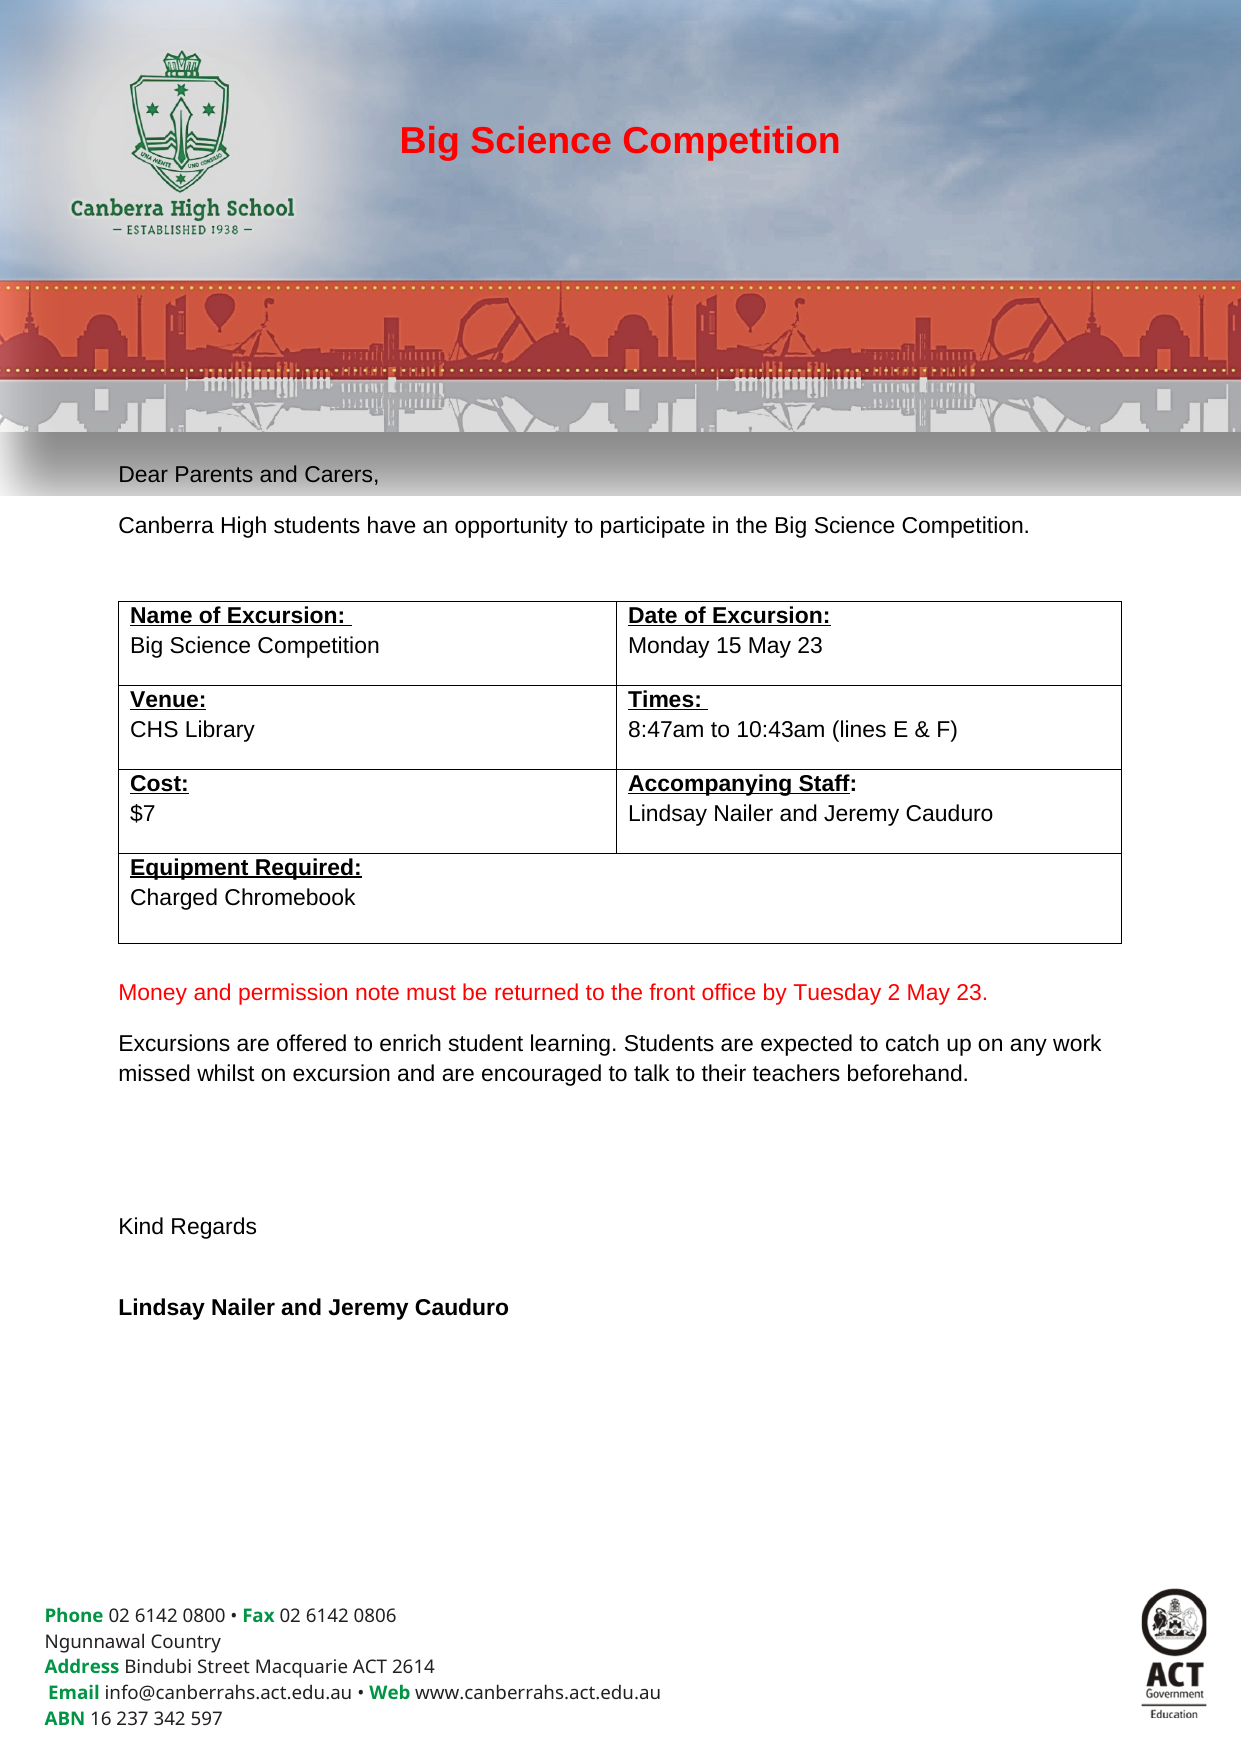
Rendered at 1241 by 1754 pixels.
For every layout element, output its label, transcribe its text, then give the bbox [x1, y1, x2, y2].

table_cell Cost: $7 [119, 770, 616, 853]
table_cell Times: 8:47am to 10:43am (lines E & F) [617, 686, 1121, 769]
table_header Date of Excursion: Monday 15 May 23 [617, 602, 1121, 685]
text Dear Parents and Carers, [118, 461, 1122, 488]
table_cell Accompanying Staff: Lindsay Nailer and Jeremy Cauduro [617, 770, 1121, 853]
table_cell Venue: CHS Library [119, 686, 616, 769]
text Big Science Competition [118, 118, 1122, 161]
text Lindsay Nailer and Jeremy Cauduro [118, 1294, 1122, 1321]
table_header Name of Excursion: Big Science Competition [119, 602, 616, 685]
text Excursions are offered to enrich student learning. Students are expected to catch up on any work missed whilst on excursion and are encouraged to talk to their teachers beforehand. [118, 1030, 1122, 1086]
table_cell Equipment Required: Charged Chromebook [119, 854, 1121, 943]
text Money and permission note must be returned to the front office by Tuesday 2 May 23. [118, 979, 1122, 1005]
picture [1140, 1588, 1207, 1717]
text Kind Regards [118, 1213, 1122, 1239]
text Canberra High students have an opportunity to participate in the Big Science Competition. [118, 512, 1122, 539]
